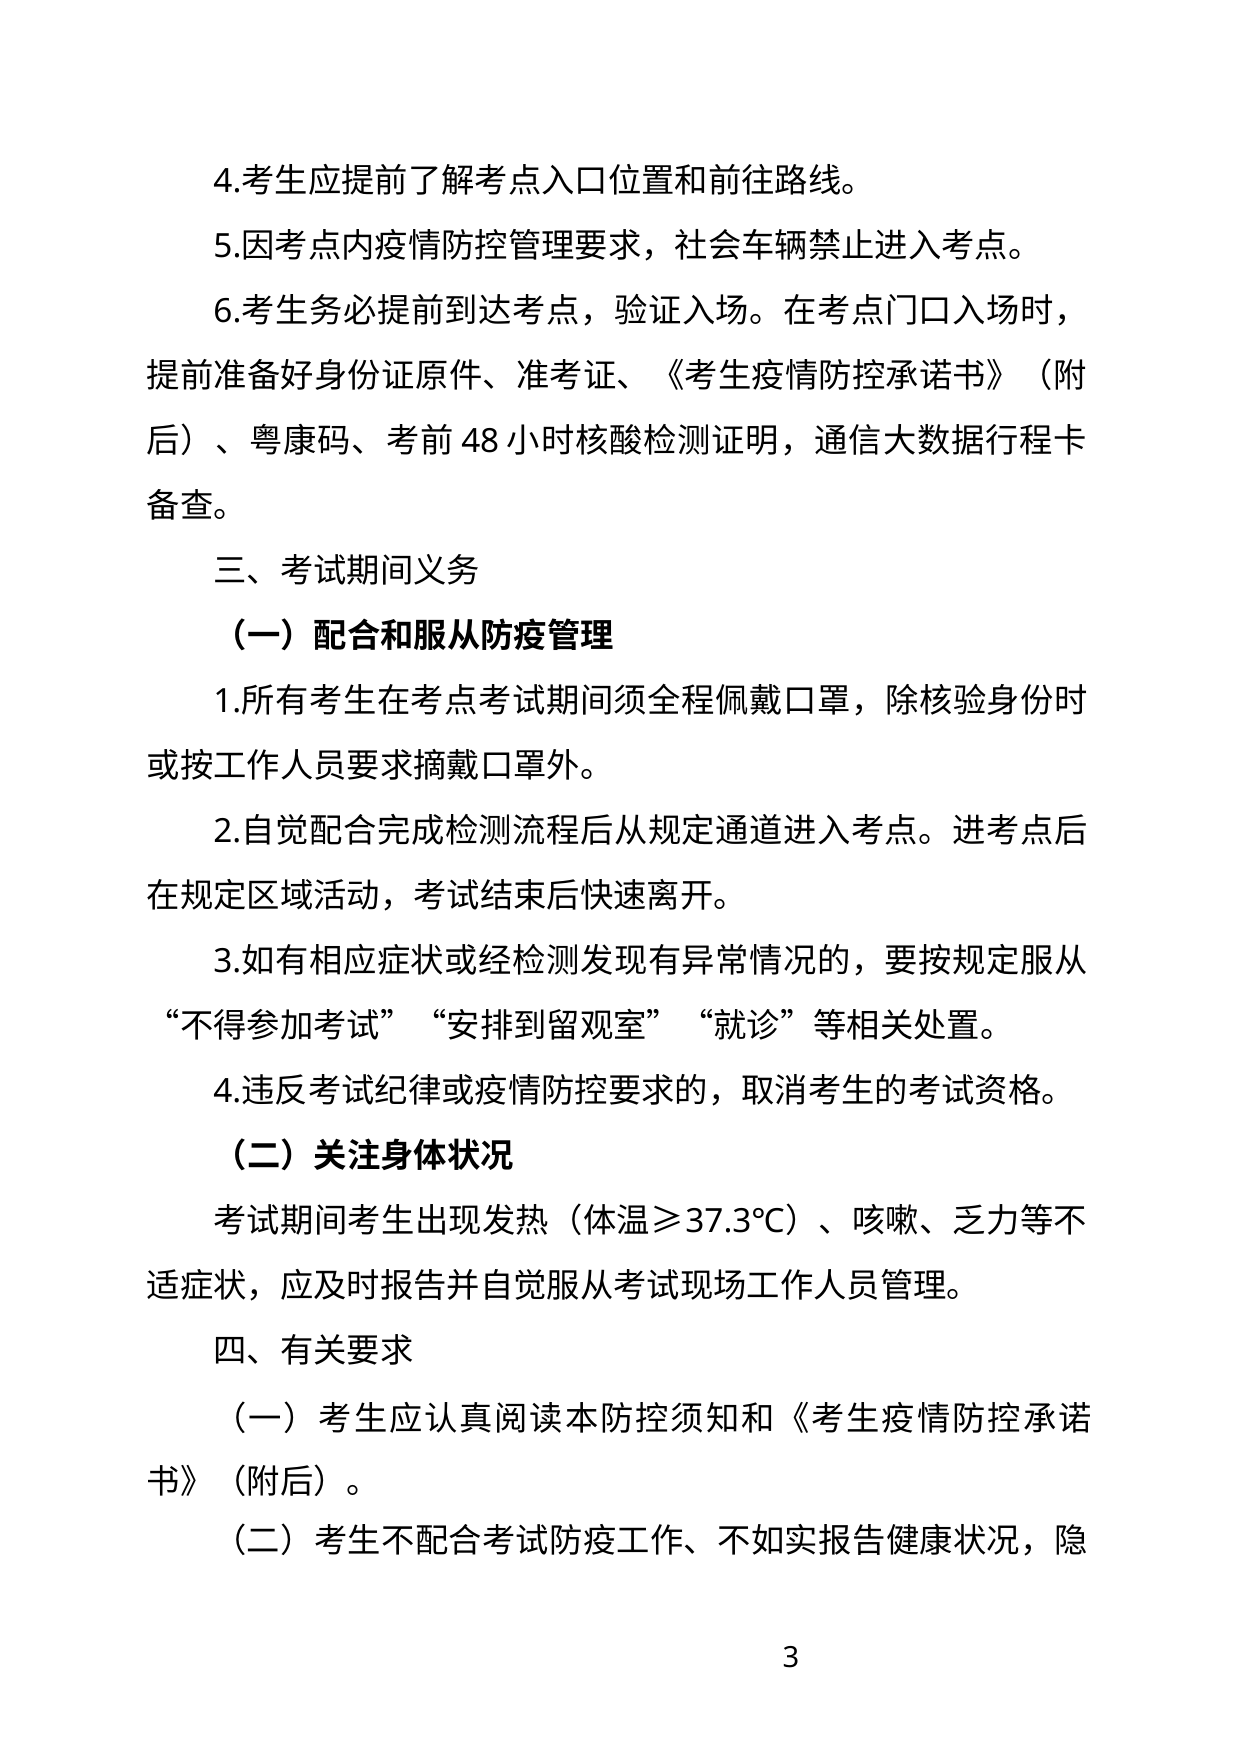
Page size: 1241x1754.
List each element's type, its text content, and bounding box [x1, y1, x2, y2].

text 三、考试期间义务 [146, 536, 1088, 601]
text （一）配合和服从防疫管理 [146, 601, 1088, 666]
text 4.考生应提前了解考点入口位置和前往路线。 [146, 146, 1088, 211]
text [146, 1506, 1088, 1571]
text 考试期间考生出现发热（体温≥37.3℃）、咳嗽、乏力等不适症状，应及时报告并自觉服从考试现场工作人员管理。 [146, 1186, 1088, 1316]
text 四、有关要求 [146, 1316, 1088, 1381]
text 1.所有考生在考点考试期间须全程佩戴口罩，除核验身份时或按工作人员要求摘戴口罩外。 [146, 666, 1088, 796]
text 3.如有相应症状或经检测发现有异常情况的，要按规定服从“不得参加考试”“安排到留观室”“就诊”等相关处置。 [146, 926, 1088, 1056]
text （二）关注身体状况 [146, 1121, 1088, 1186]
text （一）考生应认真阅读本防控须知和《考生疫情防控承诺书》（附后）。 [146, 1381, 1094, 1506]
text 2.自觉配合完成检测流程后从规定通道进入考点。进考点后在规定区域活动，考试结束后快速离开。 [146, 796, 1088, 926]
text 6.考生务必提前到达考点，验证入场。在考点门口入场时，提前准备好身份证原件、准考证、《考生疫情防控承诺书》（附后）、粤康码、考前48小时核酸检测证明，通信大数据行程卡备查。 [146, 276, 1088, 536]
text 5.因考点内疫情防控管理要求，社会车辆禁止进入考点。 [146, 211, 1088, 276]
text 4.违反考试纪律或疫情防控要求的，取消考生的考试资格。 [146, 1056, 1088, 1121]
